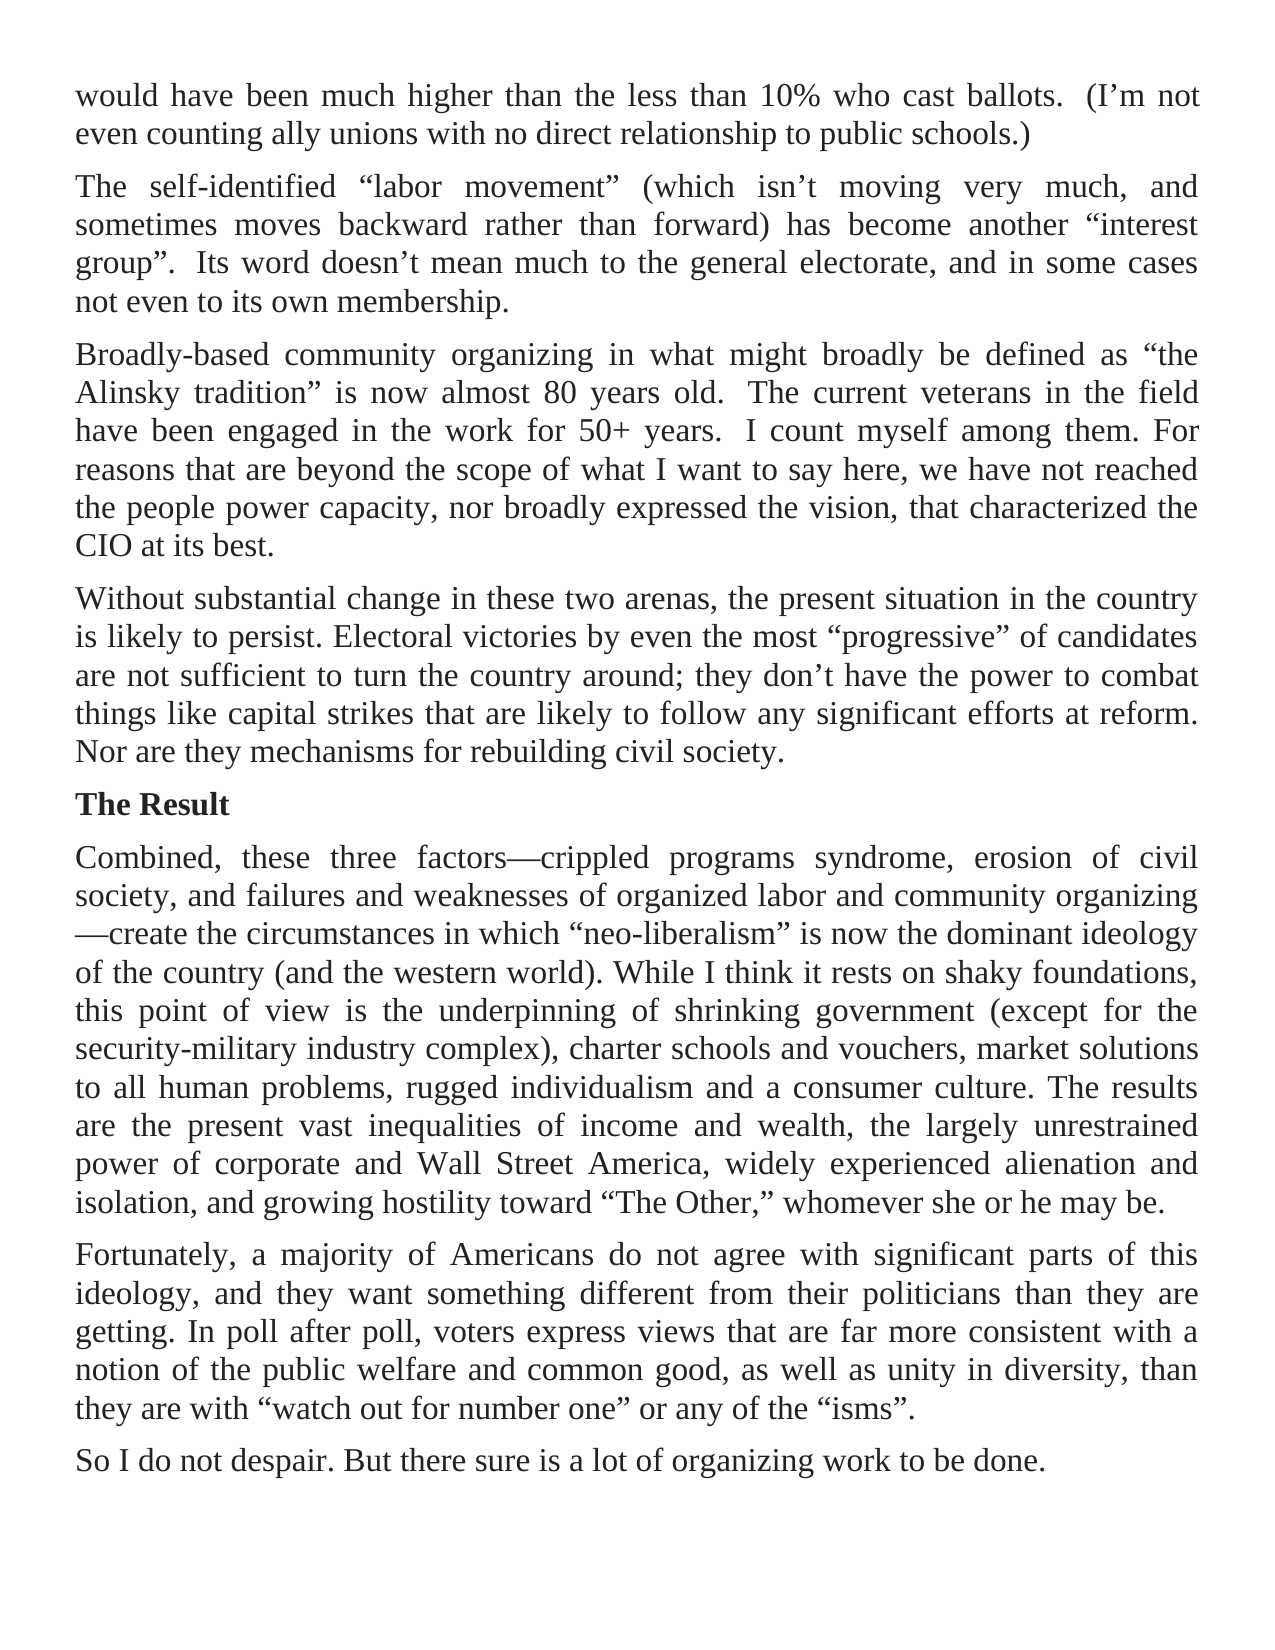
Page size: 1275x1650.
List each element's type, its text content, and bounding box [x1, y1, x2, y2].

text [75, 75, 1200, 152]
text Combined, these three factors—crippled programs syndrome, erosion of civil society, and failures and weaknesses of organized labor and community organizing—create the circumstances in which “neo-liberalism” is now the dominant ideology of the country (and the western world). While I think it rests on shaky foundations, this point of view is the underpinning of shrinking government (except for the security-military industry complex), charter schools and vouchers, market solutions to all human problems, rugged individualism and a consumer culture. The results are the present vast inequalities of income and wealth, the largely unrestrained power of corporate and Wall Street America, widely experienced alienation and isolation, and growing hostility toward “The Other,” whomever she or he may be. [75, 837, 1200, 1220]
text Without substantial change in these two arenas, the present situation in the country is likely to persist. Electoral victories by even the most “progressive” of candidates are not sufficient to turn the country around; they don’t have the power to combat things like capital strikes that are likely to follow any significant efforts at reform. Nor are they mechanisms for rebuilding civil society. [75, 578, 1200, 770]
text The self-identified “labor movement” (which isn’t moving very much, and sometimes moves backward rather than forward) has become another “interest group”. Its word doesn’t mean much to the general electorate, and in some cases not even to its own membership. [75, 166, 1200, 319]
text So I do not despair. But there sure is a lot of organizing work to be done. [75, 1441, 1200, 1479]
text Fortunately, a majority of Americans do not agree with significant parts of this ideology, and they want something different from their politicians than they are getting. In poll after poll, voters express views that are far more consistent with a notion of the public welfare and common good, as well as unity in diversity, than they are with “watch out for number one” or any of the “isms”. [75, 1234, 1200, 1426]
text The Result [75, 784, 1200, 822]
text Broadly-based community organizing in what might broadly be defined as “the Alinsky tradition” is now almost 80 years old. The current veterans in the field have been engaged in the work for 50+ years. I count myself among them. For reasons that are beyond the scope of what I want to say here, we have not reached the people power capacity, nor broadly expressed the vision, that characterized the CIO at its best. [75, 334, 1200, 564]
